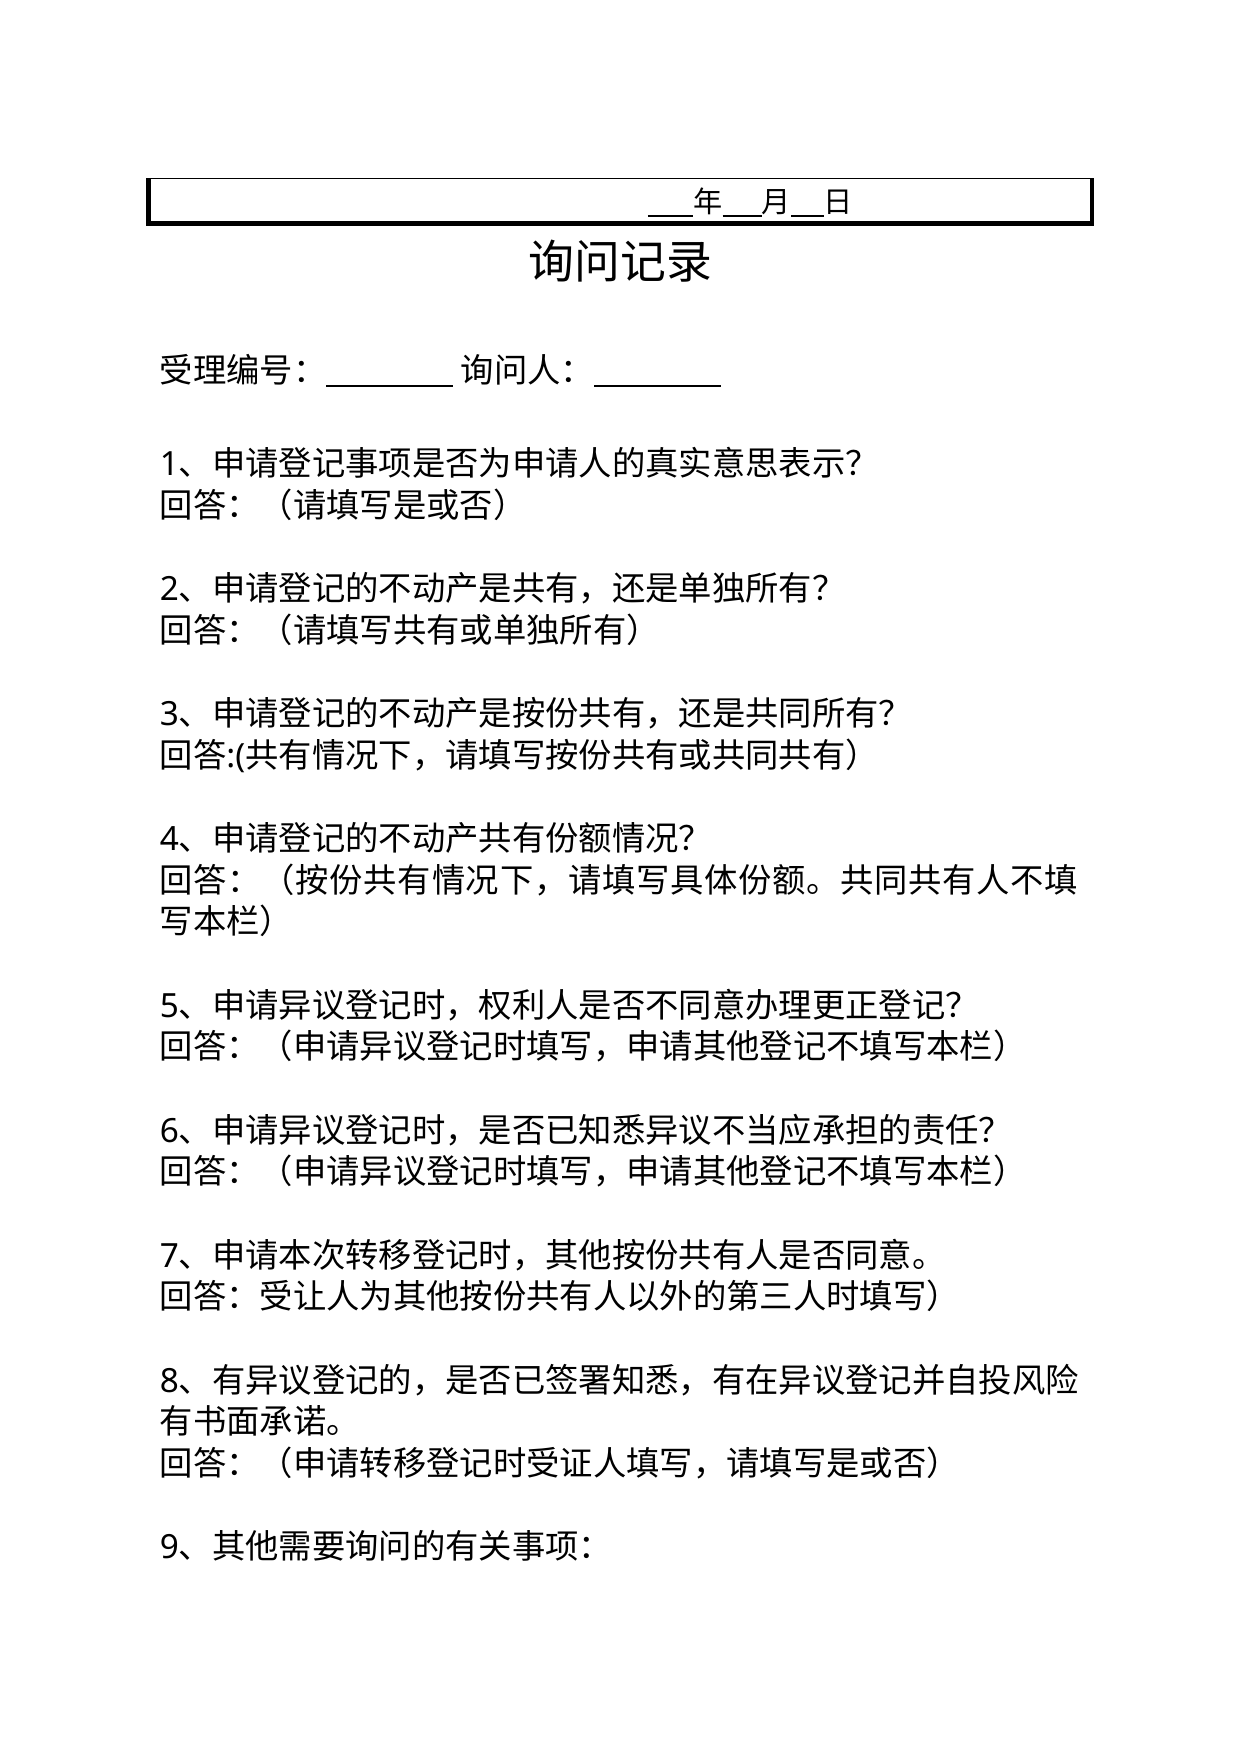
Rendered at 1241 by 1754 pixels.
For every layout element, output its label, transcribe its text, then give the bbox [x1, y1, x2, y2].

text 8、有异议登记的，是否已签署知悉，有在异议登记并自投风险有书面承诺。 [159, 1359, 1081, 1442]
text 回答：（申请转移登记时受证人填写，请填写是或否） [159, 1442, 1081, 1484]
text 受理编号： 询问人： [159, 342, 1081, 392]
text 1、申请登记事项是否为申请人的真实意思表示？ [159, 442, 1081, 484]
text 2、申请登记的不动产是共有，还是单独所有？ [159, 567, 1081, 609]
text 回答：（申请异议登记时填写，申请其他登记不填写本栏） [159, 1025, 1081, 1067]
text 7、申请本次转移登记时，其他按份共有人是否同意。 [159, 1234, 1081, 1275]
text 6、申请异议登记时，是否已知悉异议不当应承担的责任？ [159, 1109, 1081, 1150]
text 回答：（请填写是或否） [159, 484, 1081, 525]
text 5、申请异议登记时，权利人是否不同意办理更正登记？ [159, 984, 1081, 1025]
text 回答：受让人为其他按份共有人以外的第三人时填写） [159, 1275, 1081, 1317]
text 回答：（申请异议登记时填写，申请其他登记不填写本栏） [159, 1150, 1081, 1192]
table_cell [151, 179, 1090, 221]
text 4、申请登记的不动产共有份额情况？ [159, 817, 1081, 859]
text 回答：（按份共有情况下，请填写具体份额。共同共有人不填写本栏） [159, 859, 1081, 942]
text 回答:(共有情况下，请填写按份共有或共同共有） [159, 734, 1081, 775]
text 回答：（请填写共有或单独所有） [159, 609, 1081, 650]
text 询问记录 [159, 226, 1081, 292]
text 9、其他需要询问的有关事项： [159, 1525, 1081, 1567]
text 3、申请登记的不动产是按份共有，还是共同所有？ [159, 692, 1081, 734]
